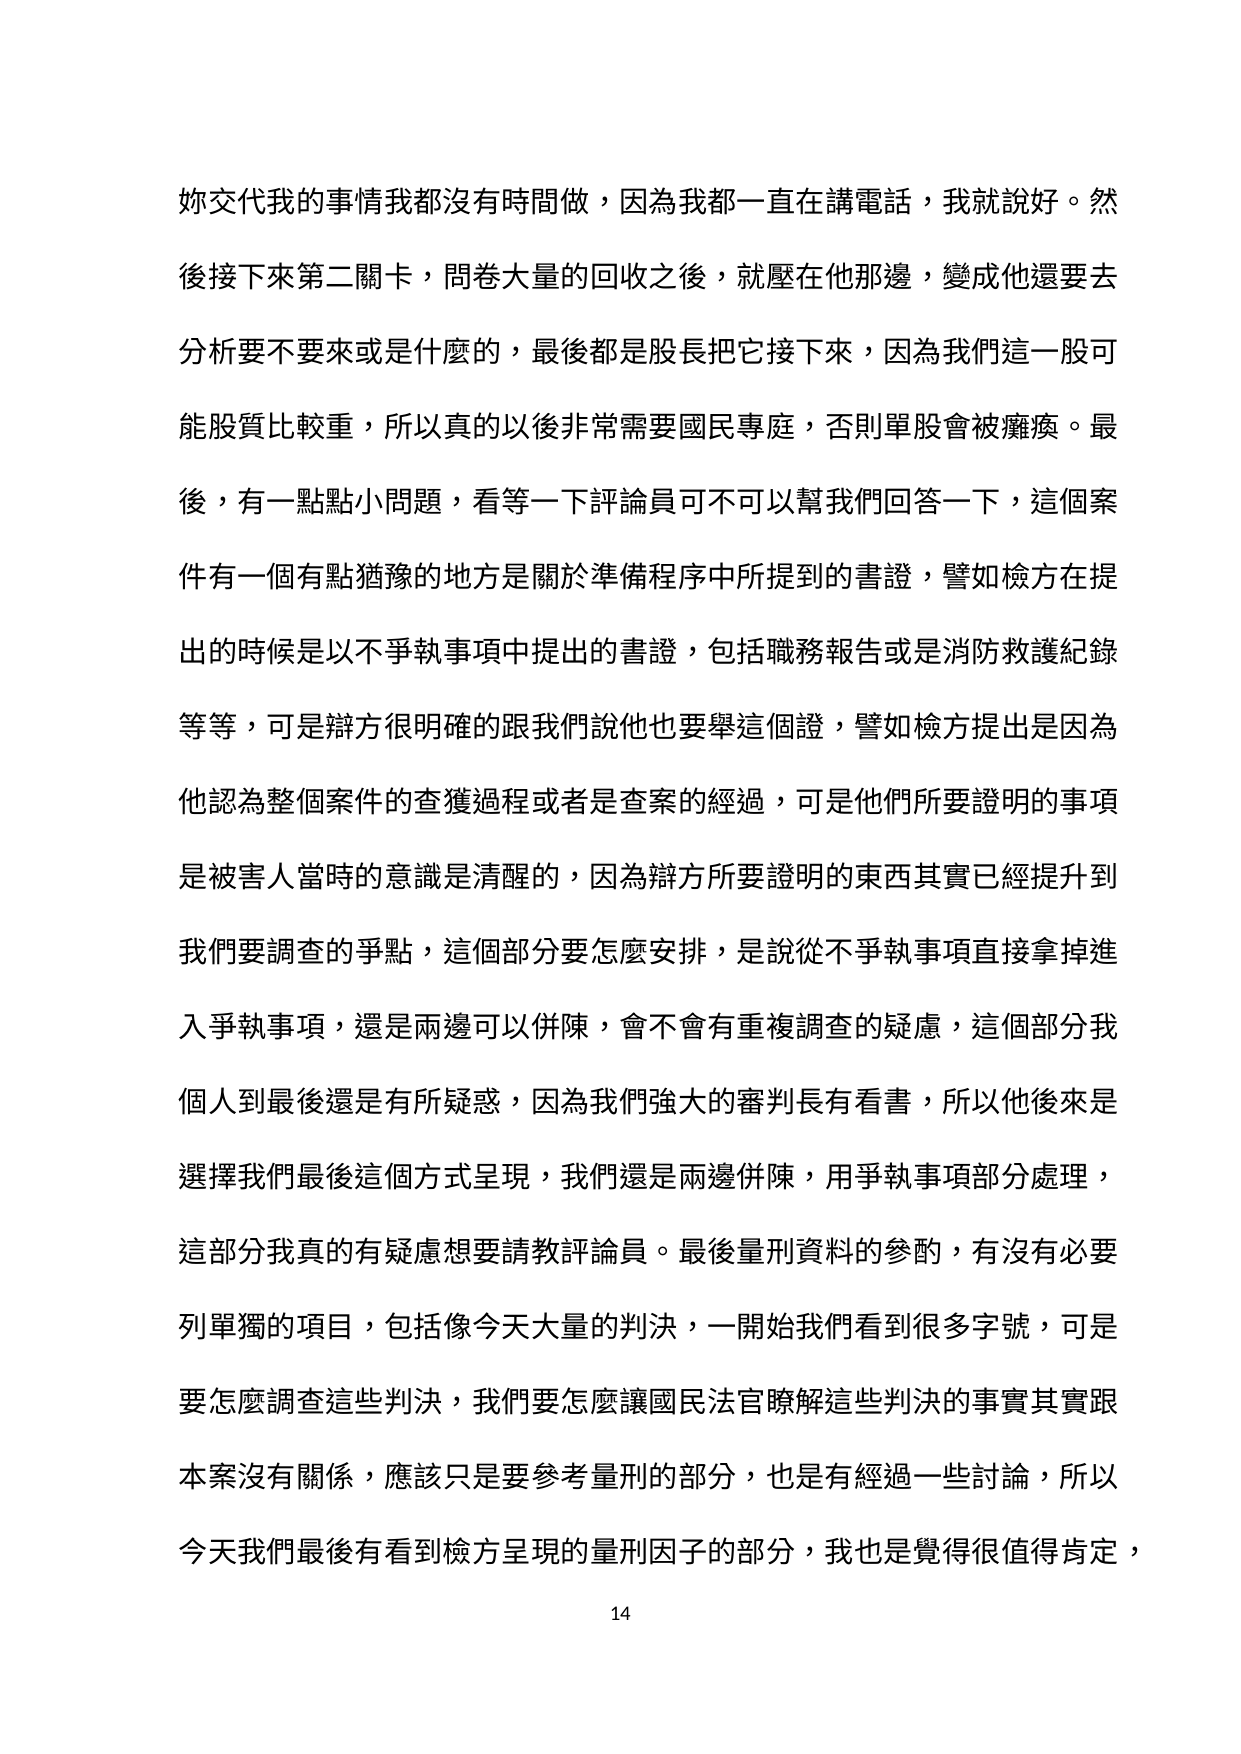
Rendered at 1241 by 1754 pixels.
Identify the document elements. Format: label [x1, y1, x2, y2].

text [120, 162, 1120, 1587]
